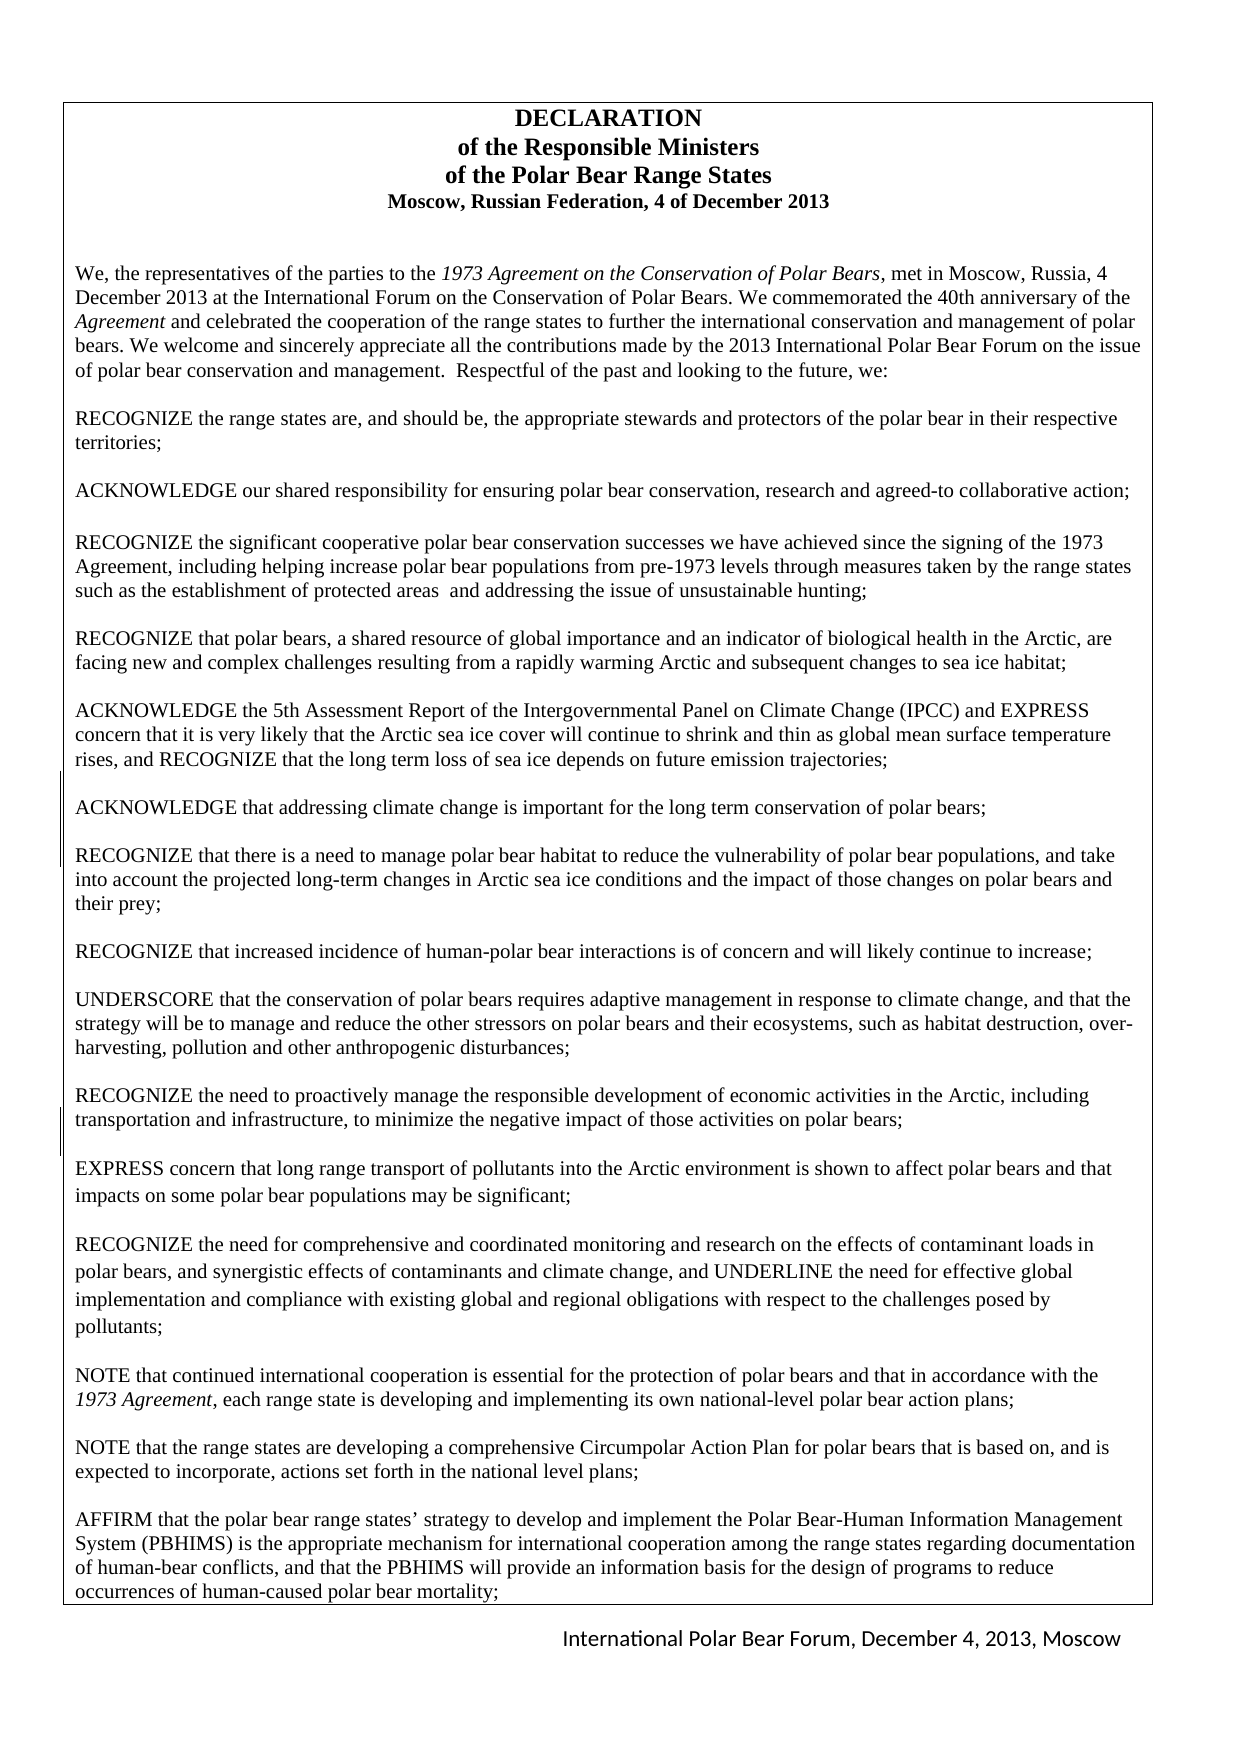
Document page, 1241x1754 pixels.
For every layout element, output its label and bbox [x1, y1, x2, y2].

table_header [64, 103, 1152, 1603]
